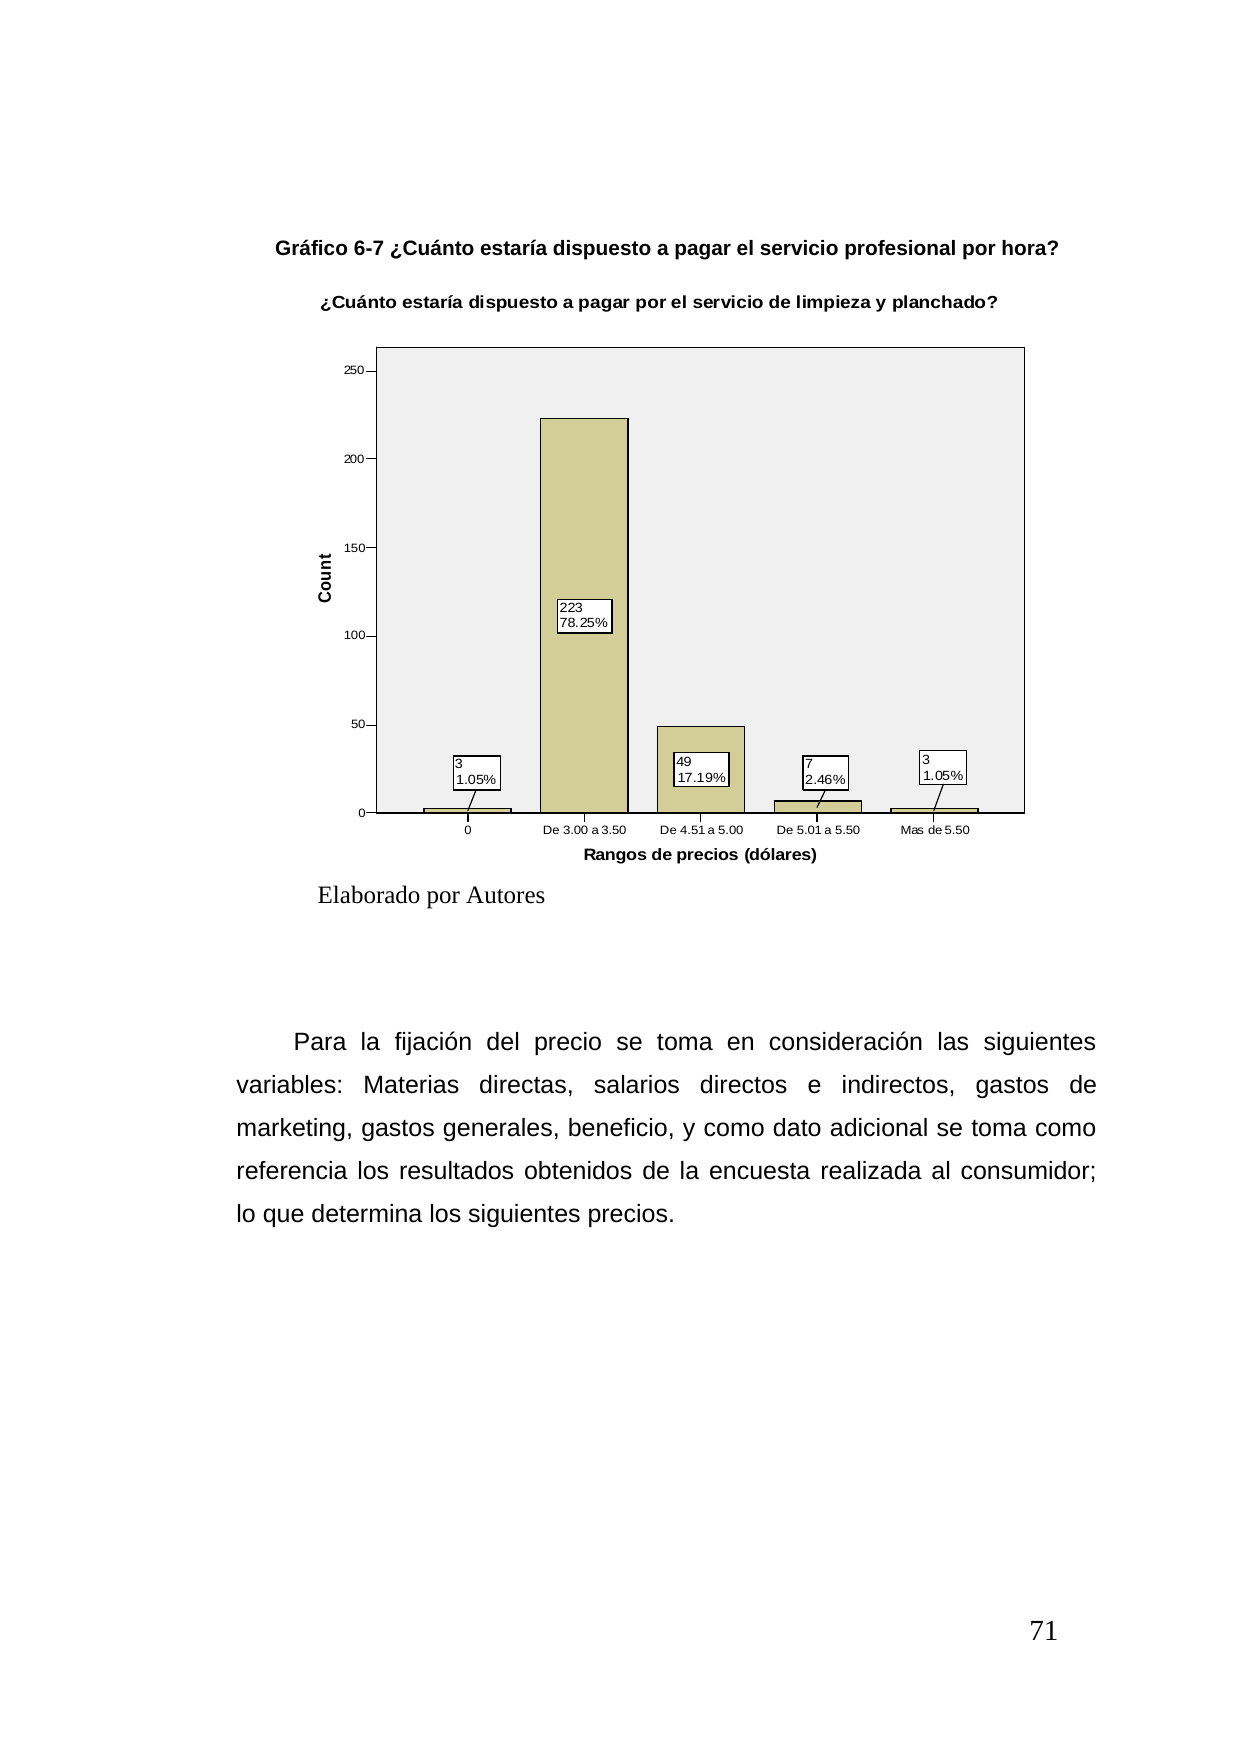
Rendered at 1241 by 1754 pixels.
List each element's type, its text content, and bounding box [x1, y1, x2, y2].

text Elaborado por Autores [236, 881, 1098, 909]
text Para la fijación del precio se toma en consideración las siguientes variables: Materias directas, salarios directos e indirectos, gastos de marketing, gastos generales, beneficio, y como dato adicional se toma como referencia los resultados obtenidos de la encuesta realizada al consumidor; lo que determina los siguientes precios. [236, 1027, 1098, 1228]
